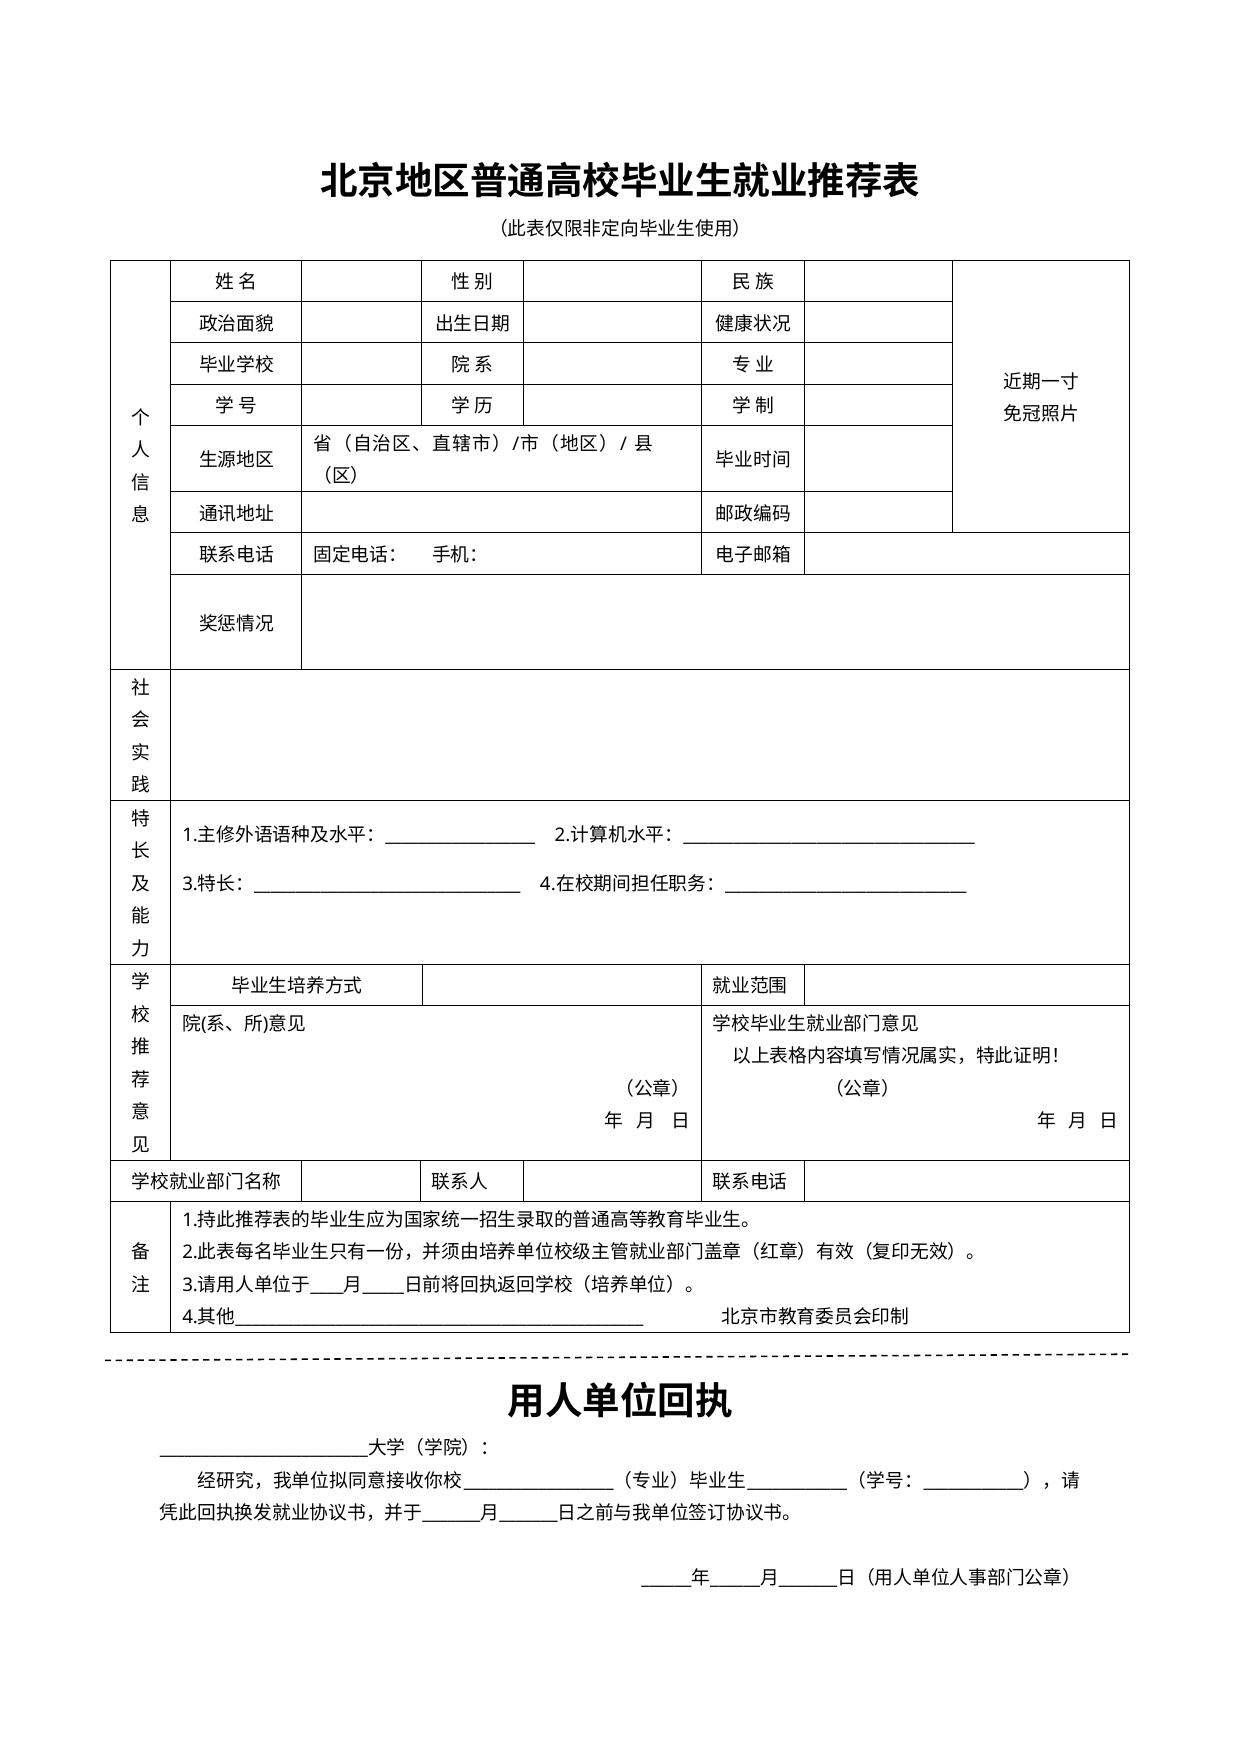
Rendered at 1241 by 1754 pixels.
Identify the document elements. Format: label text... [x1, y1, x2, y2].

table_cell 固定电话： 手机： [302, 533, 701, 574]
table_cell 毕业时间 [702, 426, 804, 491]
table_cell [805, 492, 952, 532]
table_cell 毕业学校 [171, 343, 301, 383]
text ______年______月_______日（用人单位人事部门公章） [159, 1560, 1081, 1593]
table_cell [805, 385, 952, 425]
table_cell [302, 492, 701, 532]
table_header [524, 261, 701, 301]
table_header 民 族 [702, 261, 804, 301]
table_cell 1.持此推荐表的毕业生应为国家统一招生录取的普通高等教育毕业生。 2.此表每名毕业生只有一份，并须由培养单位校级主管就业部门盖章（红章）有效（复印无效）。 3.请用人单位于____月_____日前将回执返回学校（培养单位）。 4.其他_________________________________________________ 北京市教育委员会印制 [171, 1202, 1129, 1332]
table_cell 学校毕业生就业部门意见 以上表格内容填写情况属实，特此证明！ （公章） 年 月 日 [702, 1006, 1129, 1159]
table_header 近期一寸 免冠照片 [953, 261, 1129, 532]
table_cell 联系电话 [702, 1161, 804, 1201]
table_cell [302, 575, 1129, 669]
table_cell 省（自治区、直辖市）/市（地区）/ 县（区） [302, 426, 701, 491]
text （此表仅限非定向毕业生使用） [159, 211, 1081, 243]
text 北京地区普通高校毕业生就业推荐表 [159, 146, 1081, 211]
table_cell 健康状况 [702, 302, 804, 342]
text _________________________大学（学院）： [159, 1430, 1081, 1463]
table_cell [171, 670, 1129, 800]
table_cell [524, 385, 701, 425]
table_cell [805, 965, 1129, 1005]
table_cell 邮政编码 [702, 492, 804, 532]
table_header [805, 261, 952, 301]
table_cell [805, 302, 952, 342]
table_header 姓 名 [171, 261, 301, 301]
table_cell 学校就业部门名称 [111, 1161, 301, 1201]
table_header 性 别 [422, 261, 523, 301]
table_cell 特 长 及 能 力 [111, 801, 170, 963]
table_cell 就业范围 [702, 965, 804, 1005]
text 用人单位回执 [159, 1365, 1081, 1430]
table_cell [302, 385, 421, 425]
table_cell [302, 343, 421, 383]
table_cell 社 会 实 践 [111, 670, 170, 800]
table_cell [524, 302, 701, 342]
table_cell [805, 426, 952, 491]
table_header 个 人 信 息 [111, 261, 170, 669]
table_cell 通讯地址 [171, 492, 301, 532]
table_cell 备 注 [111, 1202, 170, 1332]
table_cell 院(系、所)意见 （公章） 年 月 日 [171, 1006, 701, 1159]
text 经研究，我单位拟同意接收你校__________________（专业）毕业生____________（学号：____________），请凭此回执换发就业协议书，并于_______月_______日之前与我单位签订协议书。 [159, 1463, 1081, 1528]
table_cell 联系人 [421, 1161, 523, 1201]
table_cell [302, 302, 421, 342]
table_cell 学 号 [171, 385, 301, 425]
table_cell [805, 1161, 1129, 1201]
table_cell 院 系 [422, 343, 523, 383]
table_cell 生源地区 [171, 426, 301, 491]
table_cell 毕业生培养方式 [171, 965, 422, 1005]
table_cell 学 制 [702, 385, 804, 425]
table_cell 奖惩情况 [171, 575, 301, 669]
table_cell 学 校 推 荐 意 见 [111, 965, 170, 1159]
table_cell [805, 343, 952, 383]
table_cell [302, 1161, 420, 1201]
table_cell 联系电话 [171, 533, 301, 574]
table_cell 1.主修外语语种及水平：__________________ 2.计算机水平：___________________________________ 3.特长：________________________________ 4.在校期间担任职务：_____________________________ [171, 801, 1129, 963]
table_cell 政治面貌 [171, 302, 301, 342]
table_cell [805, 533, 1129, 574]
table_cell 电子邮箱 [702, 533, 804, 574]
table_cell [524, 343, 701, 383]
table_cell [524, 1161, 701, 1201]
table_cell 学 历 [422, 385, 523, 425]
table_cell [423, 965, 701, 1005]
table_cell 出生日期 [422, 302, 523, 342]
table_header [302, 261, 421, 301]
table_cell 专 业 [702, 343, 804, 383]
